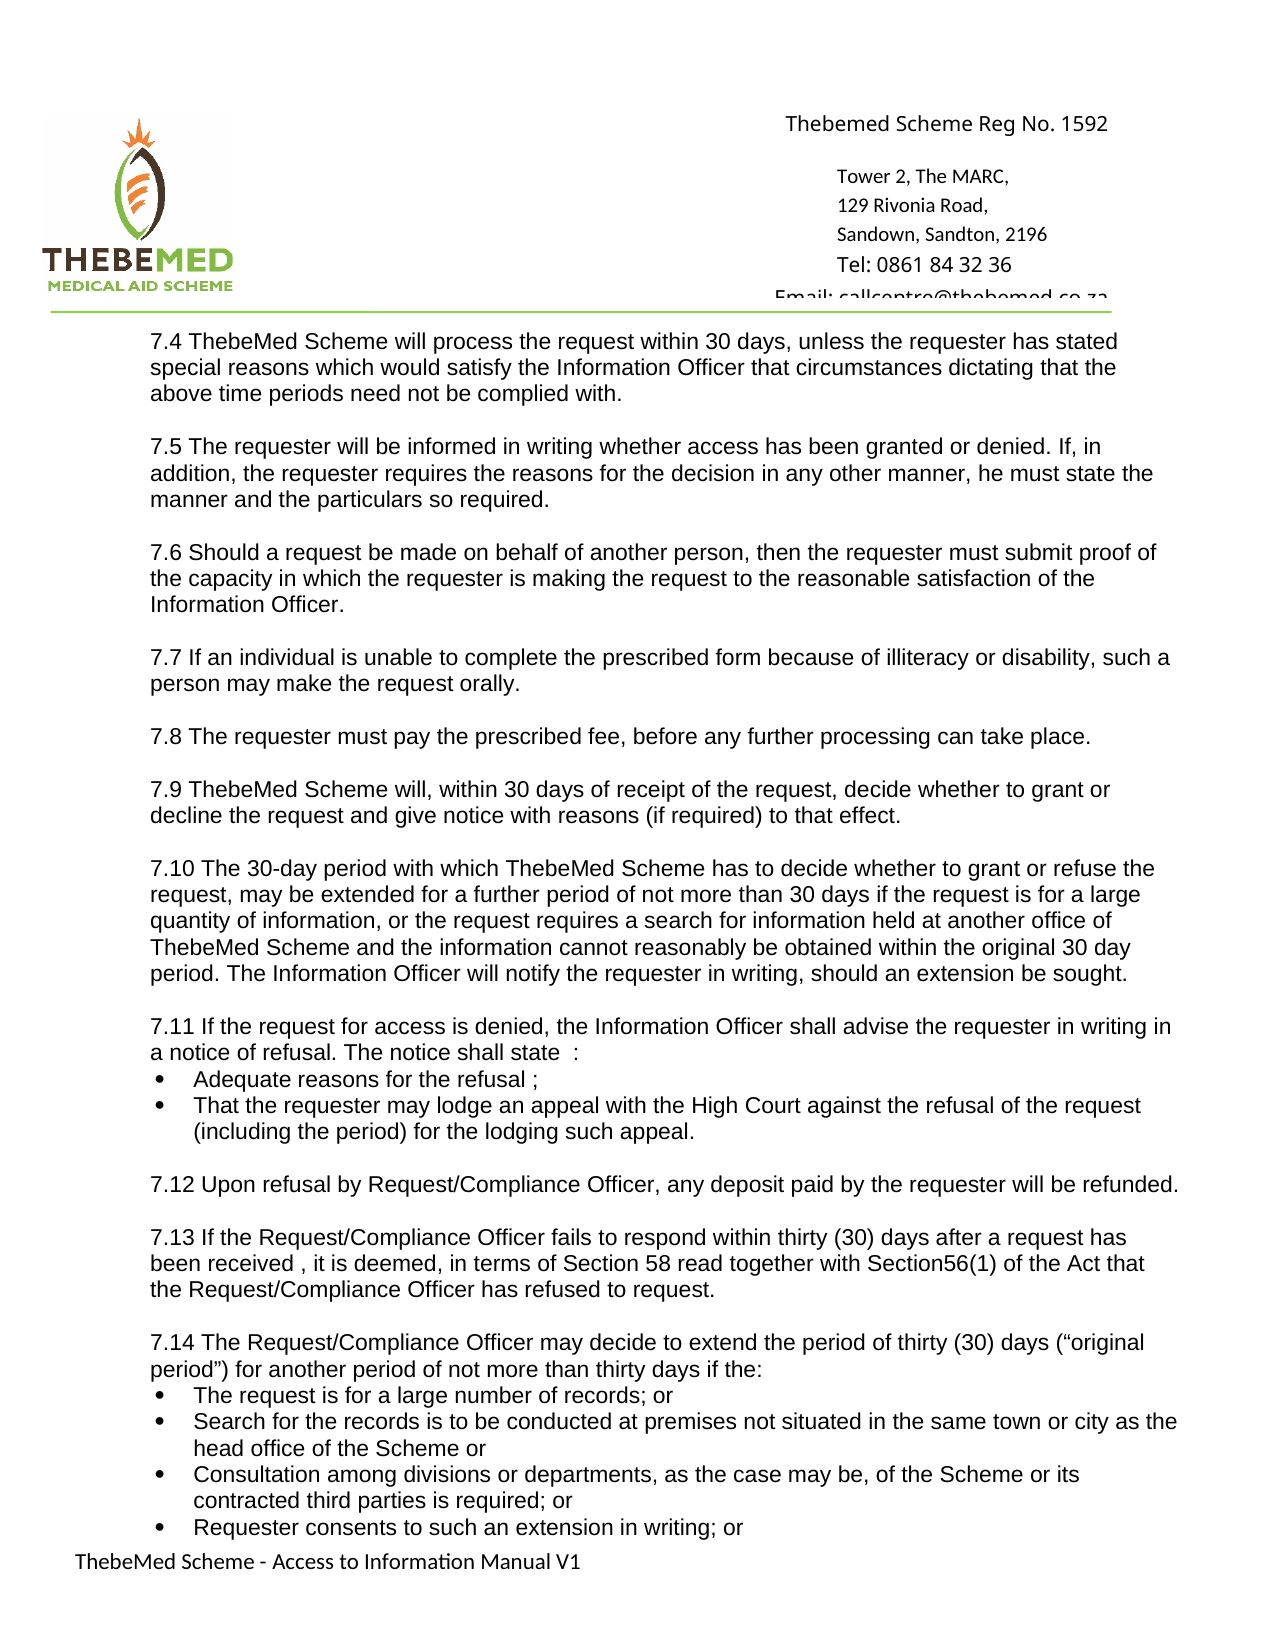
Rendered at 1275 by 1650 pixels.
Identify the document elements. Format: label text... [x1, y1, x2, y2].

text 7.5 The requester will be informed in writing whether access has been granted or denied. If, in addition, the requester requires the reasons for the decision in any other manner, he must state the manner and the particulars so required. [150, 433, 1182, 512]
text 7.6 Should a request be made on behalf of another person, then the requester must submit proof of the capacity in which the requester is making the request to the reasonable satisfaction of the Information Officer. [150, 538, 1182, 618]
text 7.8 The requester must pay the prescribed fee, before any further processing can take place. [150, 723, 1182, 749]
text 7.4 ThebeMed Scheme will process the request within 30 days, unless the requester has stated special reasons which would satisfy the Information Officer that circumstances dictating that the above time periods need not be complied with. [150, 328, 1182, 407]
list Search for the records is to be conducted at premises not situated in the same town or city as the head office of the Scheme or [156, 1408, 1182, 1461]
text 7.7 If an individual is unable to complete the prescribed form because of illiteracy or disability, such a person may make the request orally. [150, 644, 1182, 697]
picture [42, 117, 233, 291]
text 7.12 Upon refusal by Request/Compliance Officer, any deposit paid by the requester will be refunded. [150, 1171, 1182, 1197]
list Adequate reasons for the refusal ; [156, 1066, 1182, 1092]
list Consultation among divisions or departments, as the case may be, of the Scheme or its contracted third parties is required; or [156, 1461, 1182, 1514]
list That the requester may lodge an appeal with the High Court against the refusal of the request (including the period) for the lodging such appeal. [156, 1092, 1182, 1145]
text 7.10 The 30-day period with which ThebeMed Scheme has to decide whether to grant or refuse the request, may be extended for a further period of not more than 30 days if the request is for a large quantity of information, or the request requires a search for information held at another office of ThebeMed Scheme and the information cannot reasonably be obtained within the original 30 day period. The Information Officer will notify the requester in writing, should an extension be sought. [150, 855, 1182, 987]
list The request is for a large number of records; or [156, 1382, 1182, 1408]
text 7.13 If the Request/Compliance Officer fails to respond within thirty (30) days after a request has been received , it is deemed, in terms of Section 58 read together with Section56(1) of the Act that the Request/Compliance Officer has refused to request. [150, 1224, 1182, 1303]
list Requester consents to such an extension in writing; or [156, 1514, 1182, 1540]
text 7.11 If the request for access is denied, the Information Officer shall advise the requester in writing in a notice of refusal. The notice shall state : [150, 1013, 1182, 1066]
text 7.9 ThebeMed Scheme will, within 30 days of receipt of the request, decide whether to grant or decline the request and give notice with reasons (if required) to that effect. [150, 776, 1182, 828]
text 7.14 The Request/Compliance Officer may decide to extend the period of thirty (30) days (“original period”) for another period of not more than thirty days if the: [150, 1329, 1182, 1382]
